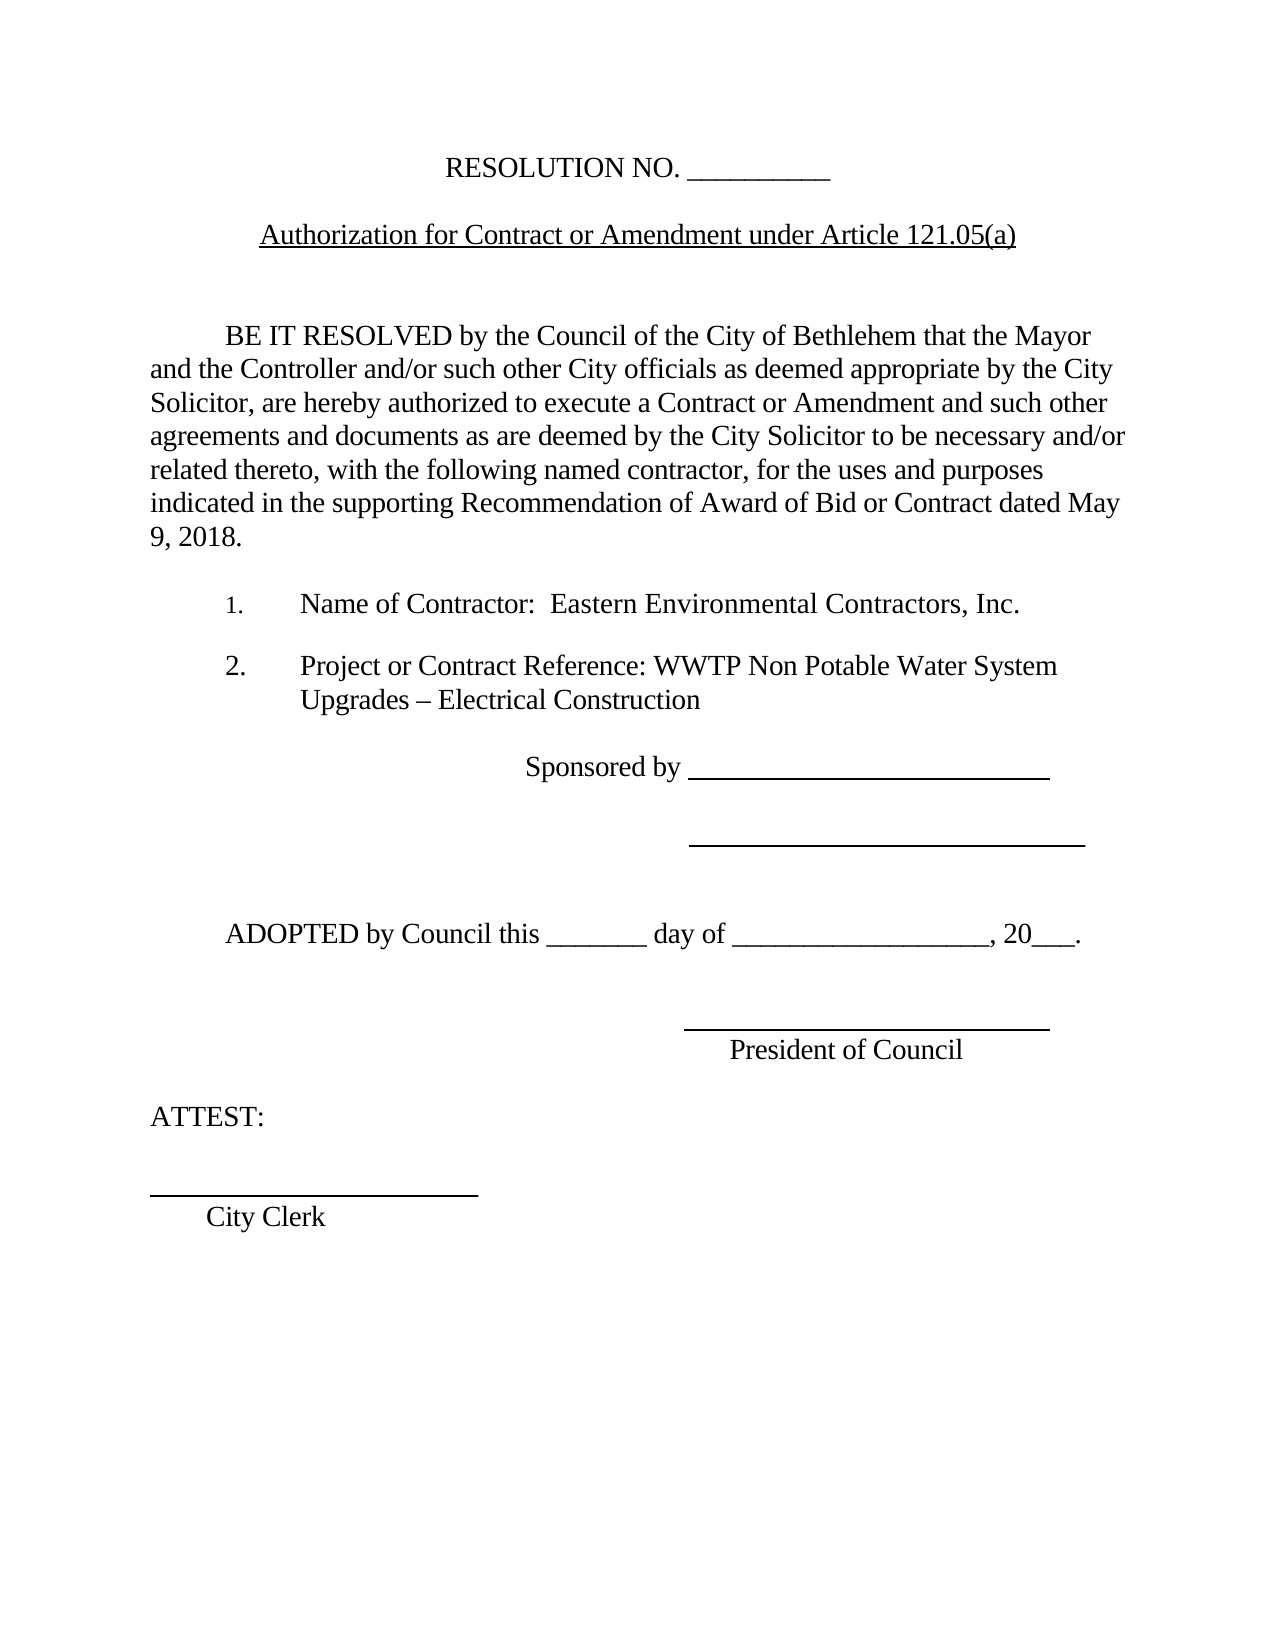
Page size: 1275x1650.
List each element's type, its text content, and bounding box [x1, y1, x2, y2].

text ADOPTED by Council this _______ day of __________________, 20___. [150, 917, 1125, 950]
text Authorization for Contract or Amendment under Article 121.05(a) [150, 217, 1125, 251]
text ATTEST: [150, 1099, 1125, 1132]
text City Clerk [150, 1199, 1125, 1233]
text RESOLUTION NO. __________ [150, 150, 1125, 183]
list Name of Contractor: Eastern Environmental Contractors, Inc. [225, 586, 1125, 619]
text President of Council [150, 1032, 1125, 1065]
text BE IT RESOLVED by the Council of the City of Bethlehem that the Mayor and the Controller and/or such other City officials as deemed appropriate by the City Solicitor, are hereby authorized to execute a Contract or Amendment and such other agreements and documents as are deemed by the City Solicitor to be necessary and/or related thereto, with the following named contractor, for the uses and purposes indicated in the supporting Recommendation of Award of Bid or Contract dated May 9, 2018. [150, 318, 1125, 552]
list Project or Contract Reference: WWTP Non Potable Water System Upgrades – Electrical Construction [225, 648, 1125, 715]
text Sponsored by [150, 749, 1125, 782]
